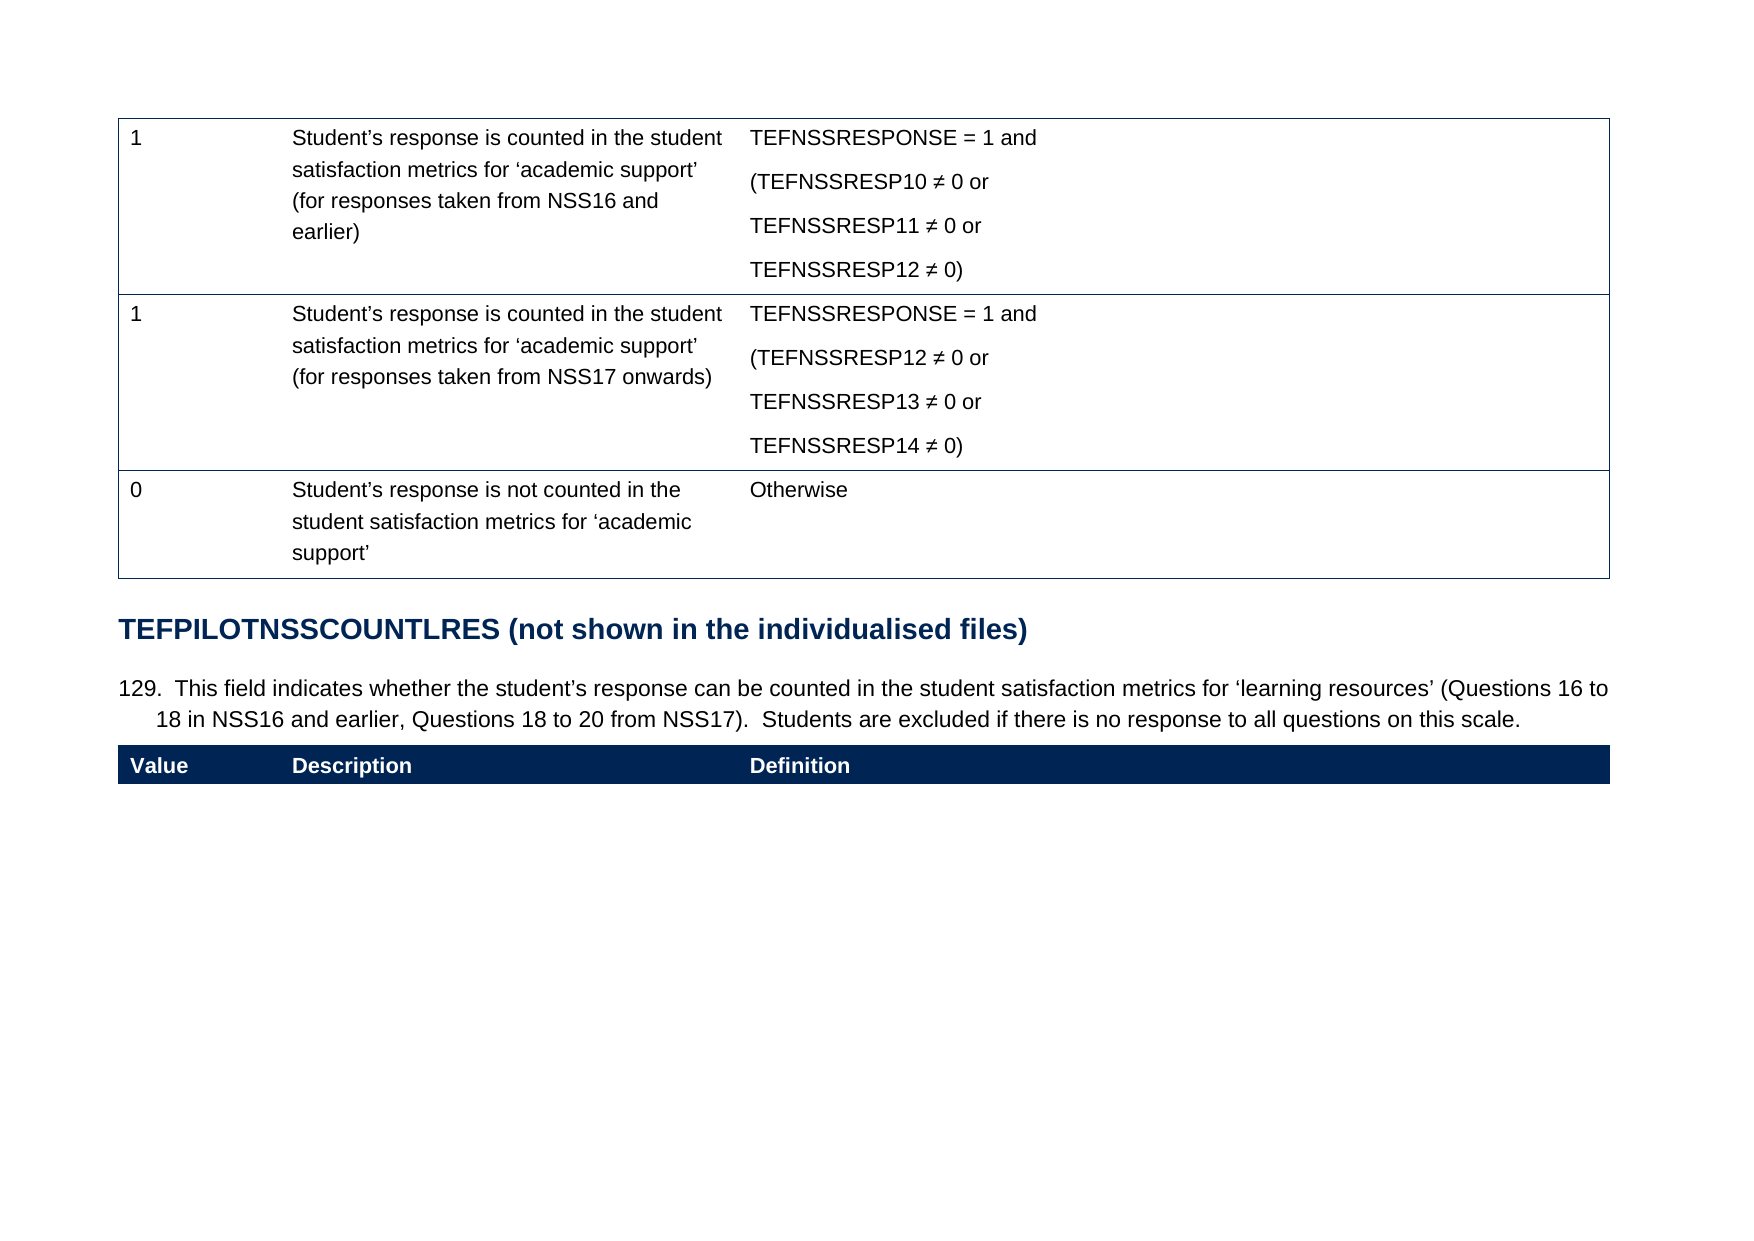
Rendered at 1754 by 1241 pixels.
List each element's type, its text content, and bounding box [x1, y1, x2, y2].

table_cell 1 [119, 119, 281, 294]
list This field indicates whether the student’s response can be counted in the student satisfaction metrics for ‘learning resources’ (Questions 16 to 18 in NSS16 and earlier, Questions 18 to 20 from NSS17). Students are excluded if there is no response to all questions on this scale. [118, 670, 1636, 733]
table_cell Student’s response is counted in the student satisfaction metrics for ‘academic support’ (for responses taken from NSS17 onwards) [281, 295, 738, 470]
table_cell TEFNSSRESPONSE = 1 and (TEFNSSRESP12 ≠ 0 or TEFNSSRESP13 ≠ 0 or TEFNSSRESP14 ≠ 0) [738, 295, 1609, 470]
subtitle TEFPILOTNSSCOUNTLRES (not shown in the individualised files) [118, 603, 1636, 645]
table_cell Student’s response is not counted in the student satisfaction metrics for ‘academic support’ [281, 471, 738, 577]
table_header Definition [738, 746, 1609, 784]
table_header Description [281, 746, 738, 784]
table_cell TEFNSSRESPONSE = 1 and (TEFNSSRESP10 ≠ 0 or TEFNSSRESP11 ≠ 0 or TEFNSSRESP12 ≠ 0) [738, 119, 1609, 294]
table_cell Otherwise [738, 471, 1609, 577]
table_cell 1 [119, 295, 281, 470]
table_cell Student’s response is counted in the student satisfaction metrics for ‘academic support’ (for responses taken from NSS16 and earlier) [281, 119, 738, 294]
table_cell 0 [119, 471, 281, 577]
table_header Value [119, 746, 281, 784]
